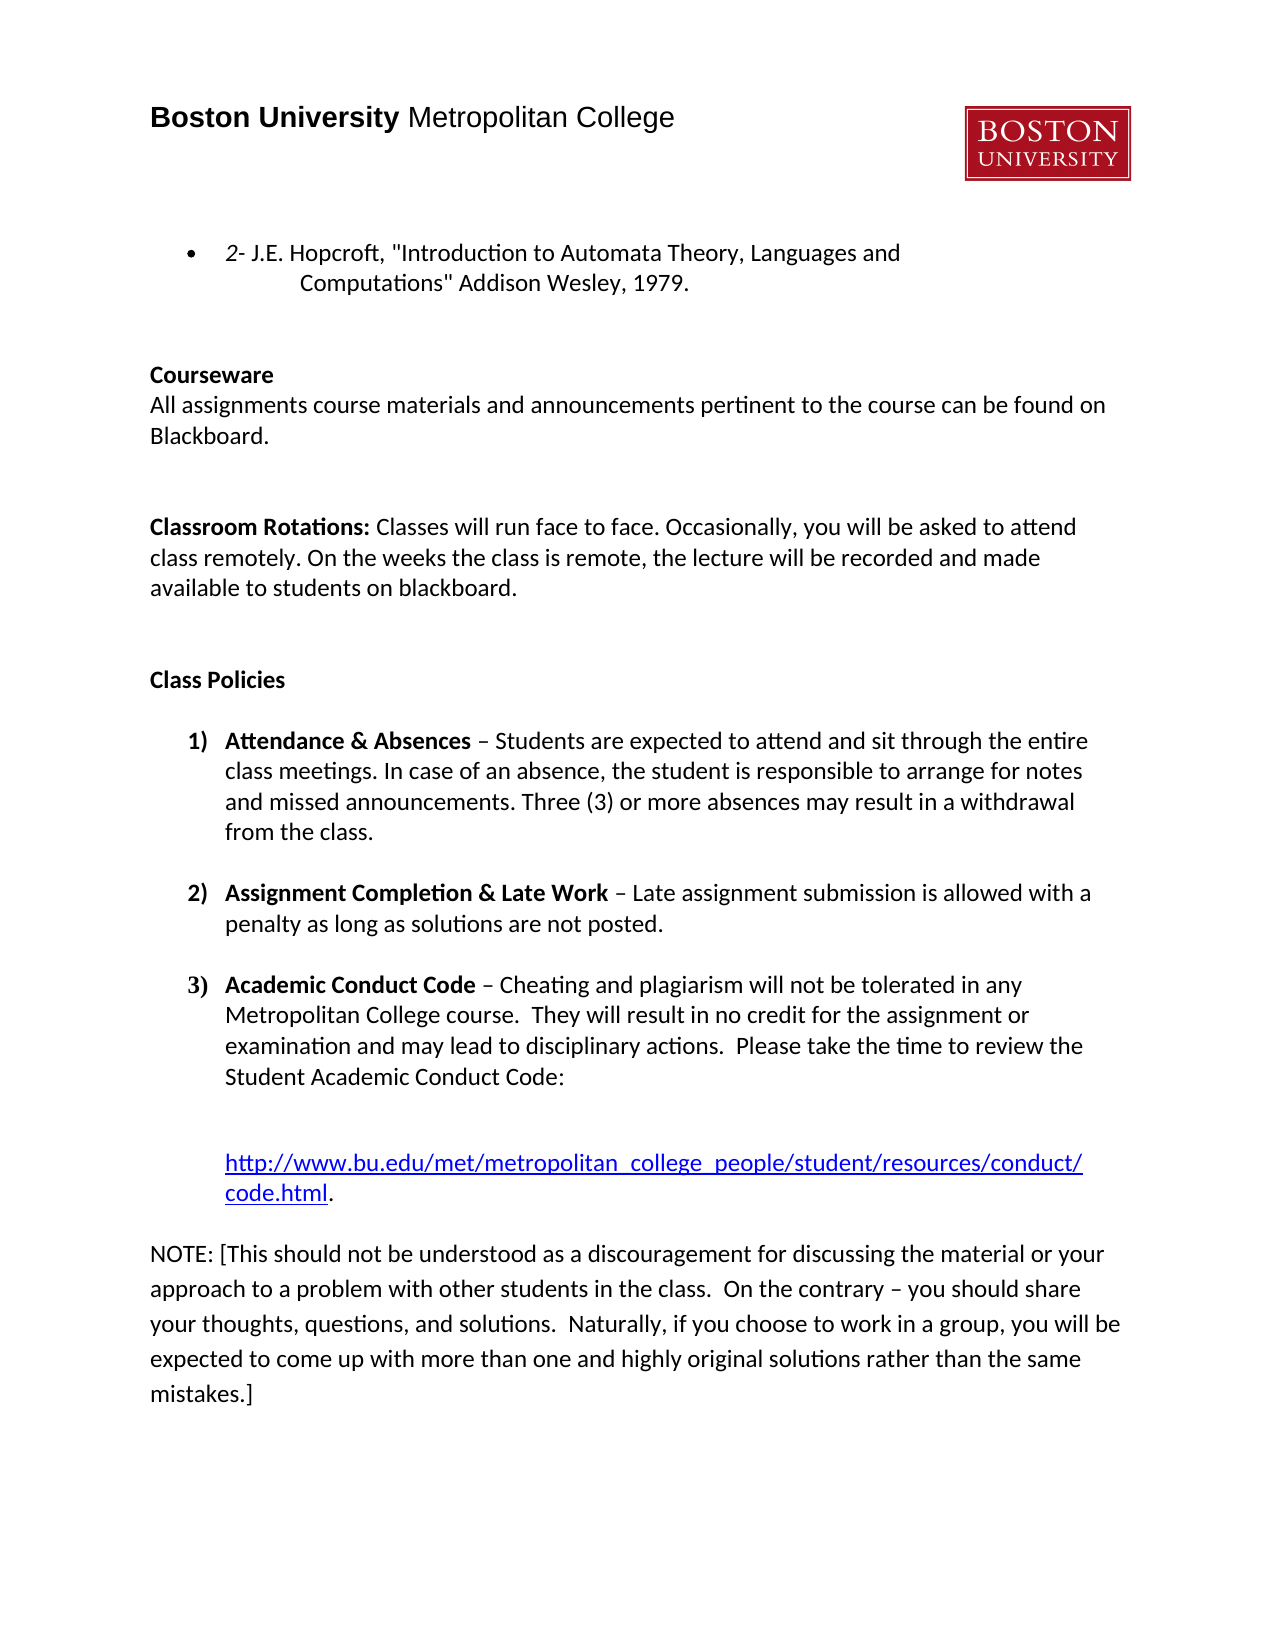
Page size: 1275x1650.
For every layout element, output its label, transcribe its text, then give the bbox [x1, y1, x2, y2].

text All assignments course materials and announcements pertinent to the course can be found on Blackboard. [150, 389, 1125, 450]
list Assignment Completion & Late Work – Late assignment submission is allowed with a penalty as long as solutions are not posted. [187, 878, 1125, 939]
list Attendance & Absences – Students are expected to attend and sit through the entire class meetings. In case of an absence, the student is responsible to arrange for notes and missed announcements. Three (3) or more absences may result in a withdrawal from the class. [187, 725, 1125, 847]
text Class Policies [150, 664, 1125, 694]
list 2- J.E. Hopcroft, "Introduction to Automata Theory, Languages and Computations" Addison Wesley, 1979. [187, 237, 1125, 298]
picture [964, 106, 1132, 181]
text Classroom Rotations: Classes will run face to face. Occasionally, you will be asked to attend class remotely. On the weeks the class is remote, the lecture will be recorded and made available to students on blackboard. [150, 511, 1125, 603]
text Courseware [150, 359, 1125, 389]
text NOTE: [This should not be understood as a discouragement for discussing the material or your approach to a problem with other students in the class. On the contrary – you should share your thoughts, questions, and solutions. Naturally, if you choose to work in a group, you will be expected to come up with more than one and highly original solutions rather than the same mistakes.] [150, 1239, 1125, 1409]
list Academic Conduct Code – Cheating and plagiarism will not be tolerated in any Metropolitan College course. They will result in no credit for the assignment or examination and may lead to disciplinary actions. Please take the time to review the Student Academic Conduct Code: [187, 969, 1125, 1091]
text http://www.bu.edu/met/metropolitan_college_people/student/resources/conduct/code.html. [225, 1147, 1125, 1208]
